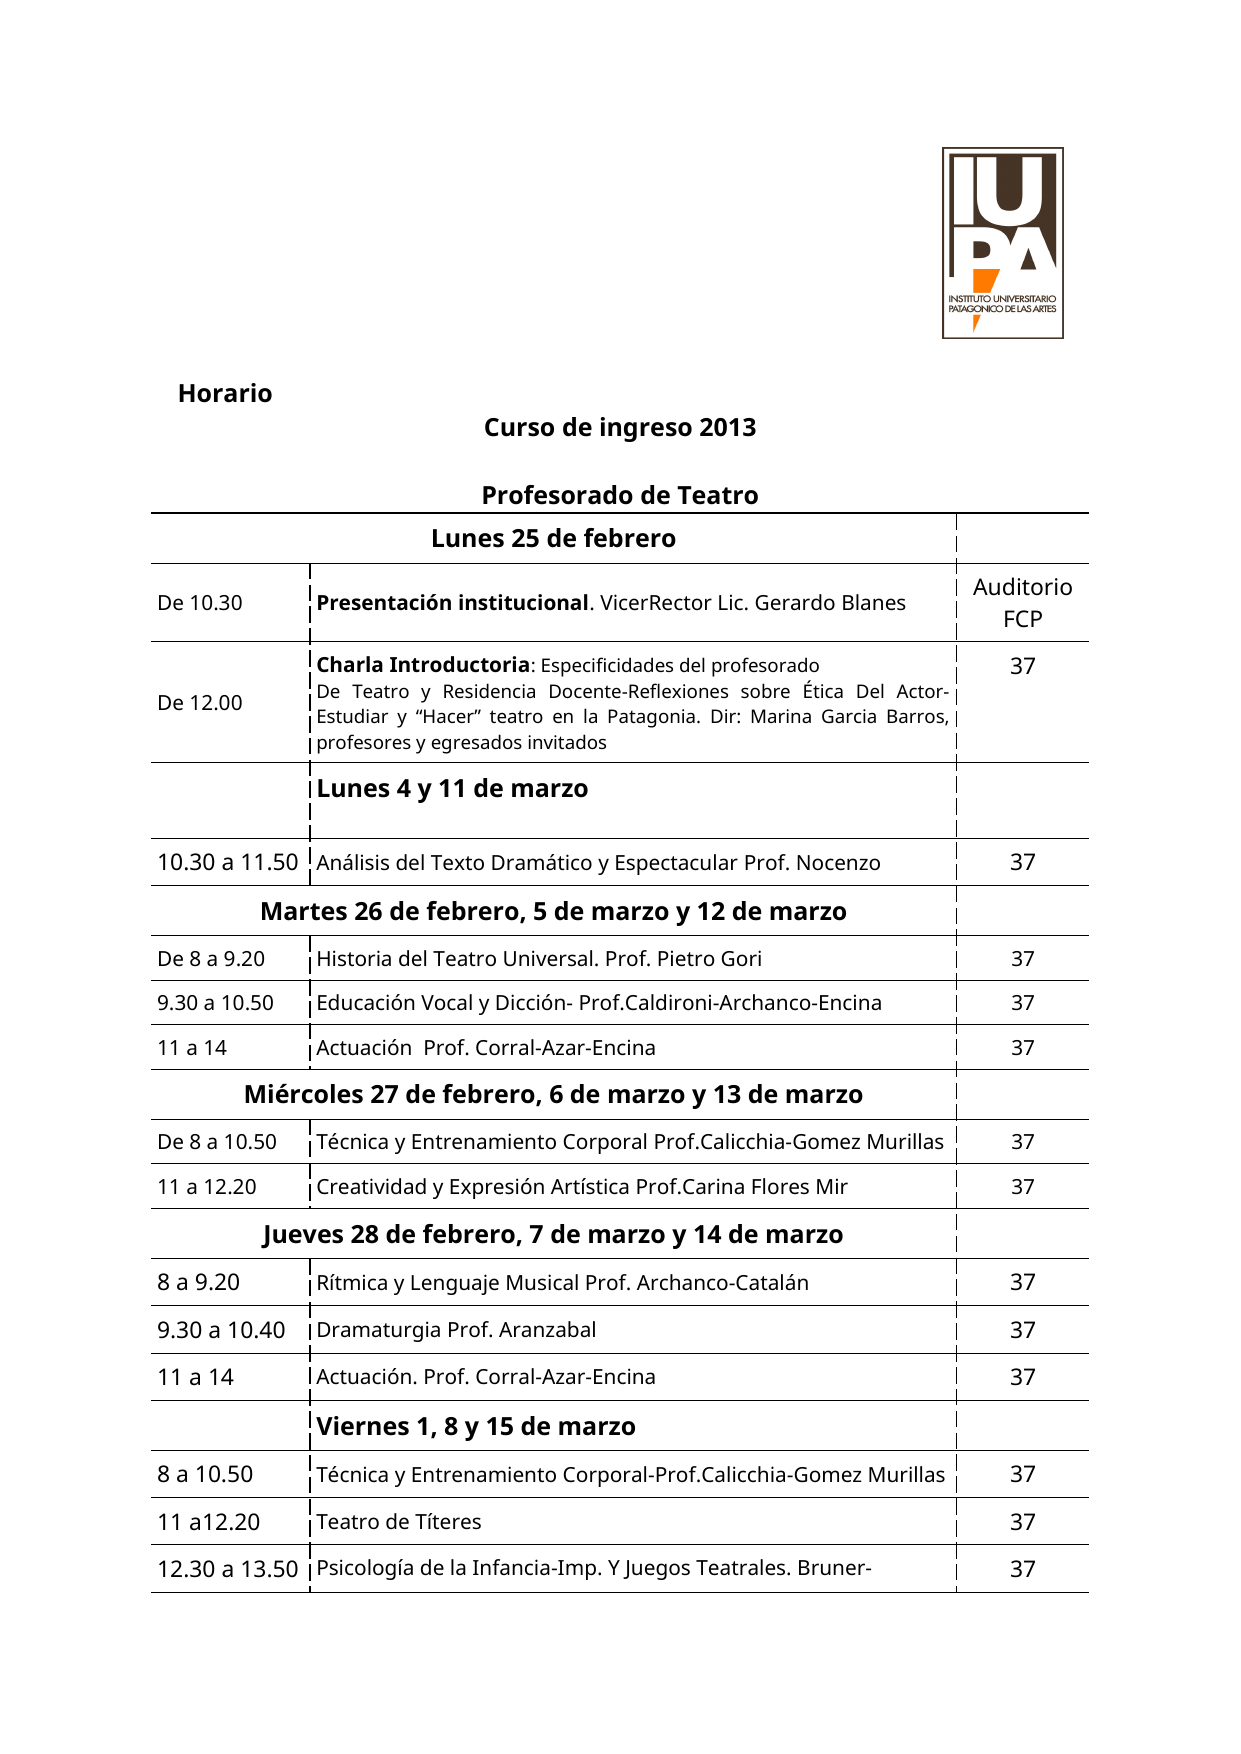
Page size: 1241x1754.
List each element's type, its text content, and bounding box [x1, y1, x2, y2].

table_cell 37 [956, 1451, 1089, 1497]
table_cell [956, 886, 1089, 935]
table_cell 37 [956, 839, 1089, 885]
table_cell 10.30 a 11.50 [151, 839, 310, 885]
table_cell 11 a 14 [151, 1354, 310, 1400]
table_cell Miércoles 27 de febrero, 6 de marzo y 13 de marzo [151, 1070, 956, 1119]
table_cell De 12.00 [151, 642, 310, 762]
table_cell Técnica y Entrenamiento Corporal Prof.Calicchia-Gomez Murillas [310, 1120, 956, 1163]
table_cell Análisis del Texto Dramático y Espectacular Prof. Nocenzo [310, 839, 956, 885]
table_cell 37 [956, 1025, 1089, 1069]
table_cell 37 [956, 1120, 1089, 1163]
table_cell Dramaturgia Prof. Aranzabal [310, 1306, 956, 1352]
table_cell Técnica y Entrenamiento Corporal-Prof.Calicchia-Gomez Murillas [310, 1451, 956, 1497]
table_cell 37 [956, 642, 1089, 762]
picture [942, 147, 1064, 339]
title Profesorado de Teatro [177, 478, 1063, 512]
table_header [956, 514, 1089, 563]
table_cell Charla Introductoria: Especificidades del profesorado De Teatro y Residencia Docente-Reflexiones sobre Ética Del Actor-Estudiar y “Hacer” teatro en la Patagonia. Dir: Marina Garcia Barros, profesores y egresados invitados [310, 642, 956, 762]
table_cell [956, 1070, 1089, 1119]
table_cell 37 [956, 1164, 1089, 1208]
table_cell 9.30 a 10.40 [151, 1306, 310, 1352]
table_cell Teatro de Títeres [310, 1498, 956, 1544]
table_cell Actuación Prof. Corral-Azar-Encina [310, 1025, 956, 1069]
table_cell De 10.30 [151, 564, 310, 641]
table_cell 37 [956, 1545, 1089, 1592]
table_cell De 8 a 9.20 [151, 936, 310, 980]
table_cell 37 [956, 936, 1089, 980]
table_cell 37 [956, 1498, 1089, 1544]
table_cell Viernes 1, 8 y 15 de marzo [310, 1401, 956, 1450]
table_cell 37 [956, 981, 1089, 1024]
table_cell Jueves 28 de febrero, 7 de marzo y 14 de marzo [151, 1209, 956, 1258]
table_cell Historia del Teatro Universal. Prof. Pietro Gori [310, 936, 956, 980]
table_cell Rítmica y Lenguaje Musical Prof. Archanco-Catalán [310, 1259, 956, 1305]
table_cell [151, 1401, 310, 1450]
table_cell Martes 26 de febrero, 5 de marzo y 12 de marzo [151, 886, 956, 935]
table_cell [956, 1401, 1089, 1450]
table_cell 37 [956, 1354, 1089, 1400]
table_cell 11 a 14 [151, 1025, 310, 1069]
table_cell 37 [956, 1306, 1089, 1352]
table_cell Educación Vocal y Dicción- Prof.Caldironi-Archanco-Encina [310, 981, 956, 1024]
table_cell Lunes 4 y 11 de marzo [310, 763, 956, 838]
table_cell [956, 1209, 1089, 1258]
table_cell De 8 a 10.50 [151, 1120, 310, 1163]
table_cell 8 a 9.20 [151, 1259, 310, 1305]
table_cell 8 a 10.50 [151, 1451, 310, 1497]
table_cell Actuación. Prof. Corral-Azar-Encina [310, 1354, 956, 1400]
title Curso de ingreso 2013 [177, 410, 1063, 444]
table_cell Auditorio FCP [956, 564, 1089, 641]
table_cell Presentación institucional. VicerRector Lic. Gerardo Blanes [310, 564, 956, 641]
table_cell Creatividad y Expresión Artística Prof.Carina Flores Mir [310, 1164, 956, 1208]
table_cell 12.30 a 13.50 [151, 1545, 310, 1592]
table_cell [310, 1545, 956, 1592]
table_cell 9.30 a 10.50 [151, 981, 310, 1024]
table_cell 37 [956, 1259, 1089, 1305]
table_header Lunes 25 de febrero [151, 514, 956, 563]
title Horario [177, 376, 1063, 410]
table_cell 11 a12.20 [151, 1498, 310, 1544]
table_cell 11 a 12.20 [151, 1164, 310, 1208]
table_cell [151, 763, 310, 838]
table_cell [956, 763, 1089, 838]
